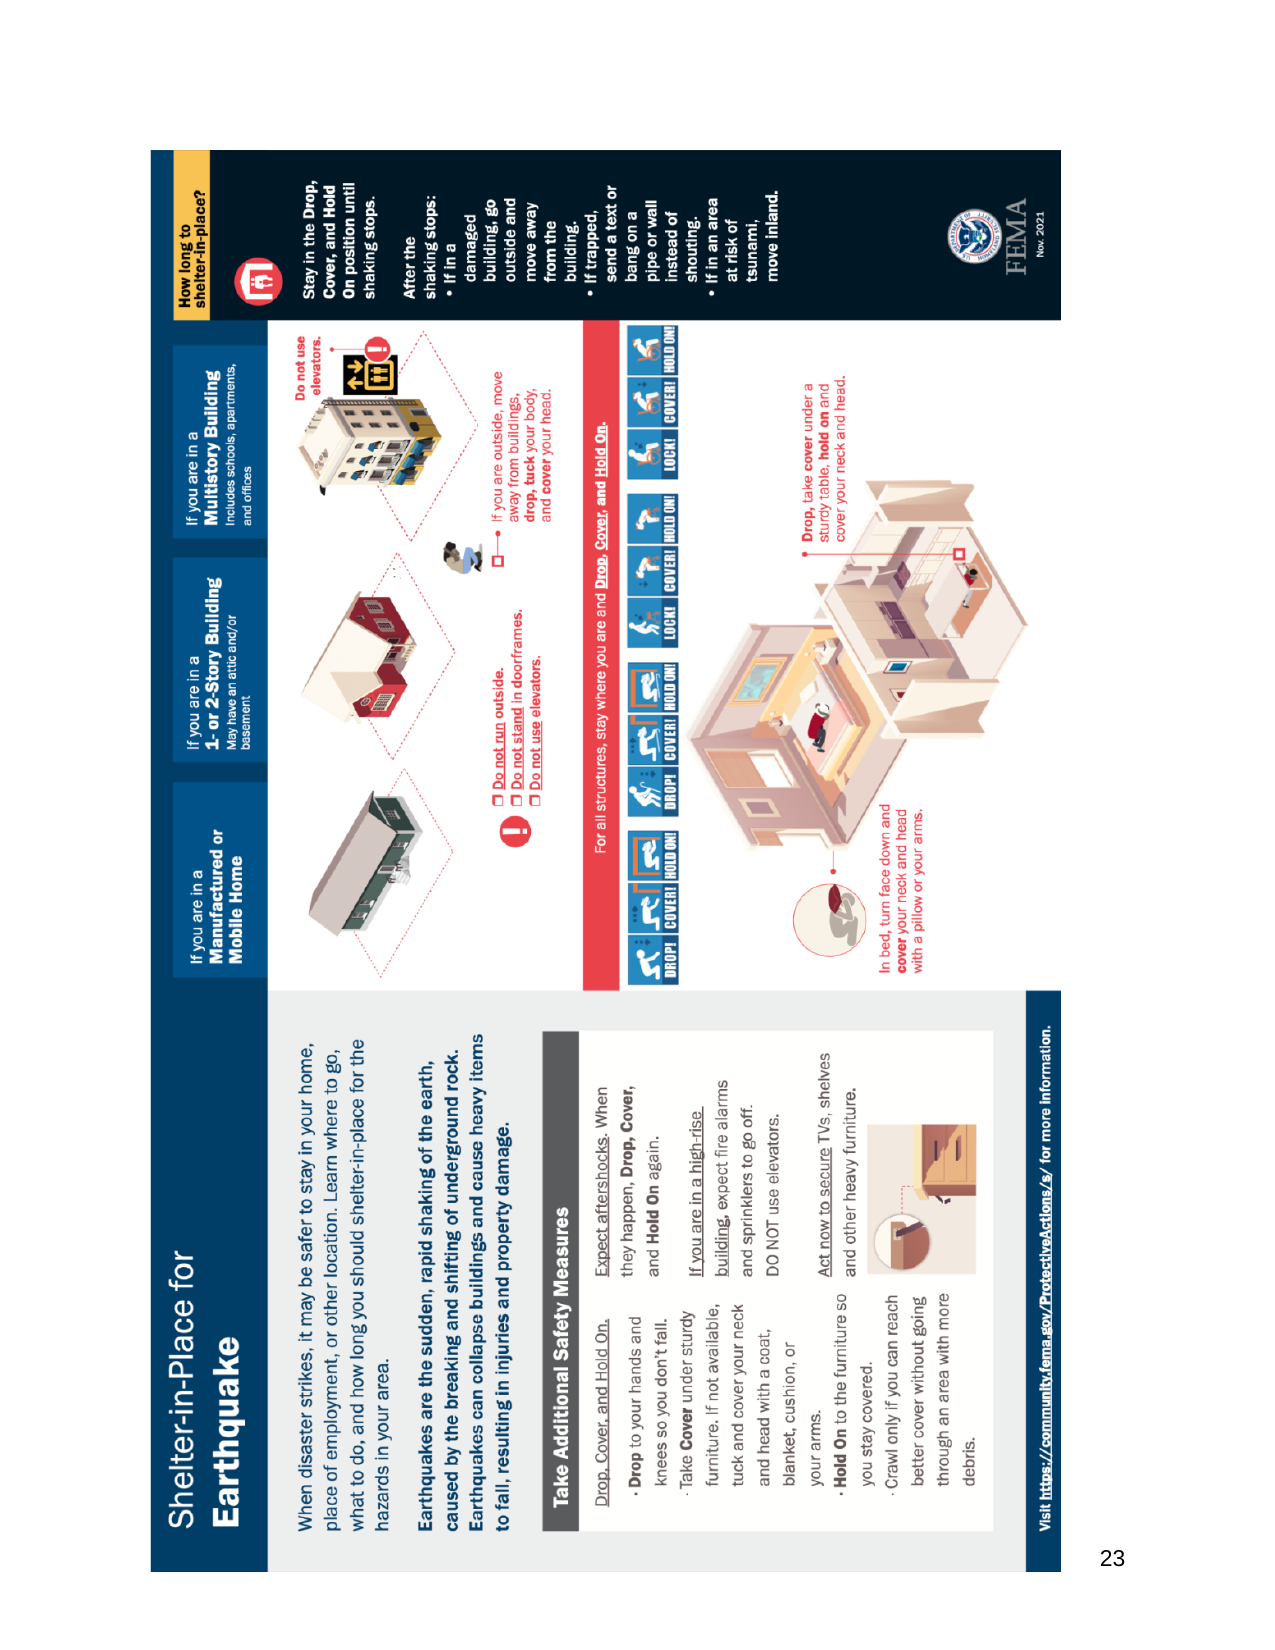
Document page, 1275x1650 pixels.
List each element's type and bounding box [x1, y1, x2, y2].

picture [152, 151, 1061, 1571]
